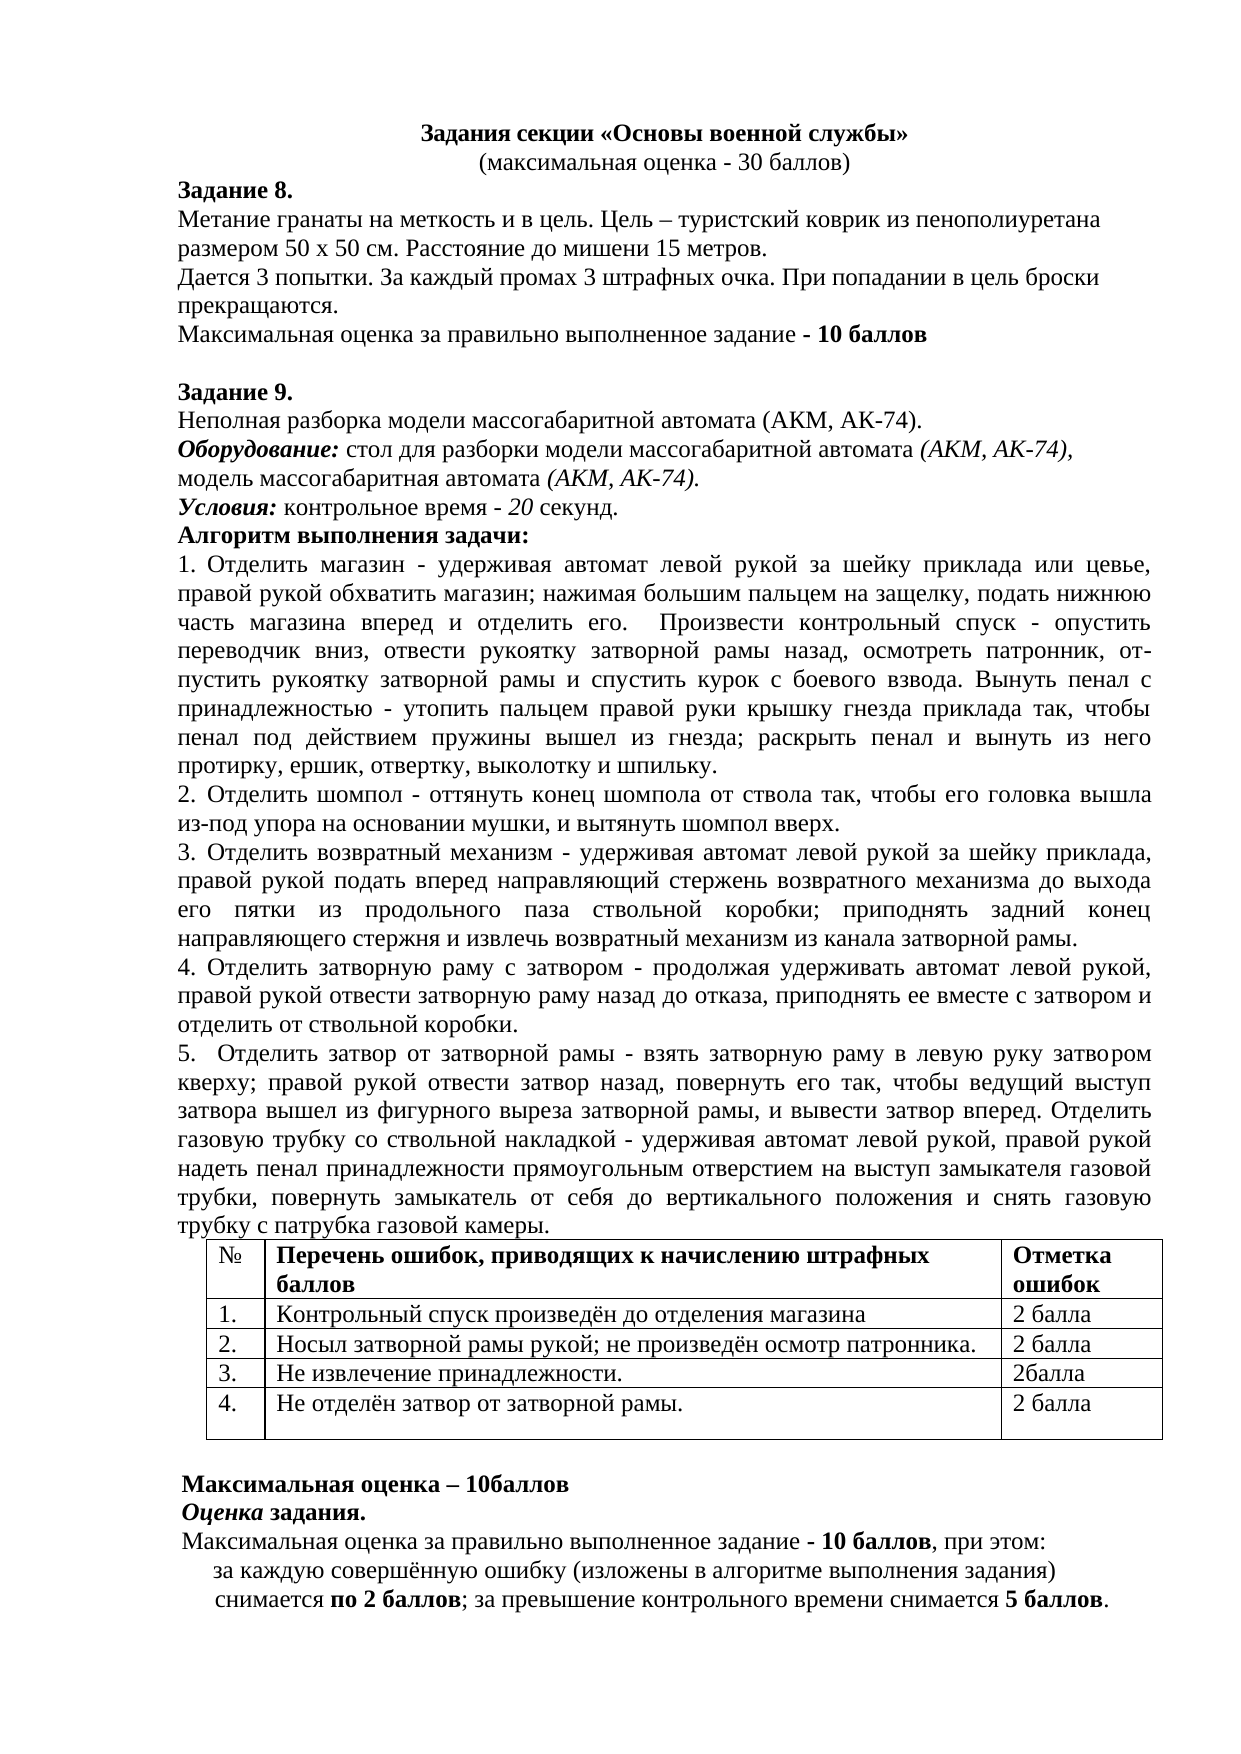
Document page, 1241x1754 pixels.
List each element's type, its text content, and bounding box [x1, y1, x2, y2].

table_cell 2балла [1002, 1359, 1162, 1387]
list Отделить магазин - удерживая автомат левой рукой за шейку приклада или цевье, правой рукой обхватить магазин; нажимая большим пальцем на защелку, подать нижнюю часть магазина вперед и отделить его. Произвести контрольный спуск - опустить переводчик вниз, отвести рукоятку затворной рамы назад, осмотреть патронник, отпустить рукоятку затворной рамы и спустить курок с боевого взвода. Вынуть пенал с принадлежностью - утопить пальцем правой руки крышку гнезда приклада так, чтобы пенал под действием пружины вышел из гнезда; раскрыть пенал и вынуть из него протирку, ершик, отвертку, выколотку и шпильку. [177, 549, 1152, 779]
table_cell 2 балла [1002, 1388, 1162, 1439]
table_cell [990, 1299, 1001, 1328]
text Максимальная оценка за правильно выполненное задание - 10 баллов, при этом: [181, 1526, 1152, 1555]
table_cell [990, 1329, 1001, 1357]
table_cell [207, 1299, 264, 1328]
text Оборудование: стол для разборки модели массогабаритной автомата (АКМ, АК-74), модель массогабаритная автомата (АКМ, АК-74). [177, 434, 1152, 492]
table_header Отметка ошибок [1002, 1240, 1162, 1298]
text Условия: контрольное время - 20 секунд. [277, 492, 502, 521]
table_cell 2 балла [1002, 1299, 1162, 1328]
text Максимальная оценка за правильно выполненное задание - 10 баллов [177, 319, 1152, 348]
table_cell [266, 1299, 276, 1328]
table_cell [207, 1359, 264, 1387]
text Дается 3 попытки. За каждый промах 3 штрафных очка. При попадании в цель броски прекращаются. [177, 262, 1152, 319]
text Задание 9. [177, 377, 1152, 406]
text (максимальная оценка - 30 баллов) [177, 147, 1152, 176]
text Задания секции «Основы военной службы» [177, 118, 1152, 147]
text Оценка задания. [181, 1497, 1152, 1526]
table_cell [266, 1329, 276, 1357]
text Неполная разборка модели массогабаритной автомата (АКМ, АК-74). [177, 406, 1152, 434]
text Задание 8. [177, 176, 1152, 204]
table_cell Не отделён затвор от затворной рамы. [266, 1388, 1001, 1439]
text Условия: контрольное время - 20 секунд. [533, 492, 1152, 521]
text за каждую совершённую ошибку (изложены в алгоритме выполнения задания) снимается по 2 баллов; за превышение контрольного времени снимается 5 баллов. [181, 1555, 1152, 1612]
list Отделить возвратный механизм - удерживая автомат левой рукой за шейку приклада, правой рукой подать вперед направляющий стержень возвратного механизма до выхода его пятки из продольного паза ствольной коробки; приподнять задний конец направляющего стержня и извлечь возвратный механизм из канала затворной рамы. [177, 837, 1152, 952]
list Отделить шомпол - оттянуть конец шомпола от ствола так, чтобы его головка вышла из-под упора на основании мушки, и вытянуть шомпол вверх. [177, 779, 1152, 837]
text Алгоритм выполнения задачи: [177, 521, 1152, 549]
text Метание гранаты на меткость и в цель. Цель – туристский коврик из пенополиуретана размером 50 х . Расстояние до мишени . [177, 204, 1152, 262]
list Отделить затворную раму с затвором - продолжая удерживать автомат левой рукой, правой рукой отвести затворную раму назад до отказа, приподнять ее вместе с затвором и отделить от ствольной коробки. [177, 952, 1152, 1038]
table_cell [207, 1388, 264, 1439]
list Отделить затвор от затворной рамы - взять затворную раму в левую руку затвором кверху; правой рукой отвести затвор назад, повернуть его так, чтобы ведущий выступ затвора вышел из фигурного выреза затворной рамы, и вывести затвор вперед. Отделить газовую трубку со ствольной накладкой - удерживая автомат левой рукой, правой рукой надеть пенал принадлежности прямоугольным отверстием на выступ замыкателя газовой трубки, повернуть замыкатель от себя до вертикального положения и снять газовую трубку с патрубка газовой камеры. [177, 1038, 1152, 1239]
table_cell [207, 1329, 264, 1357]
table_header № [207, 1240, 264, 1298]
table_header Перечень ошибок, приводящих к начислению штрафных баллов [266, 1240, 1001, 1298]
text Максимальная оценка – 10баллов [181, 1469, 1152, 1497]
table_cell Не извлечение принадлежности. [266, 1359, 1001, 1387]
table_cell 2 балла [1002, 1329, 1162, 1357]
